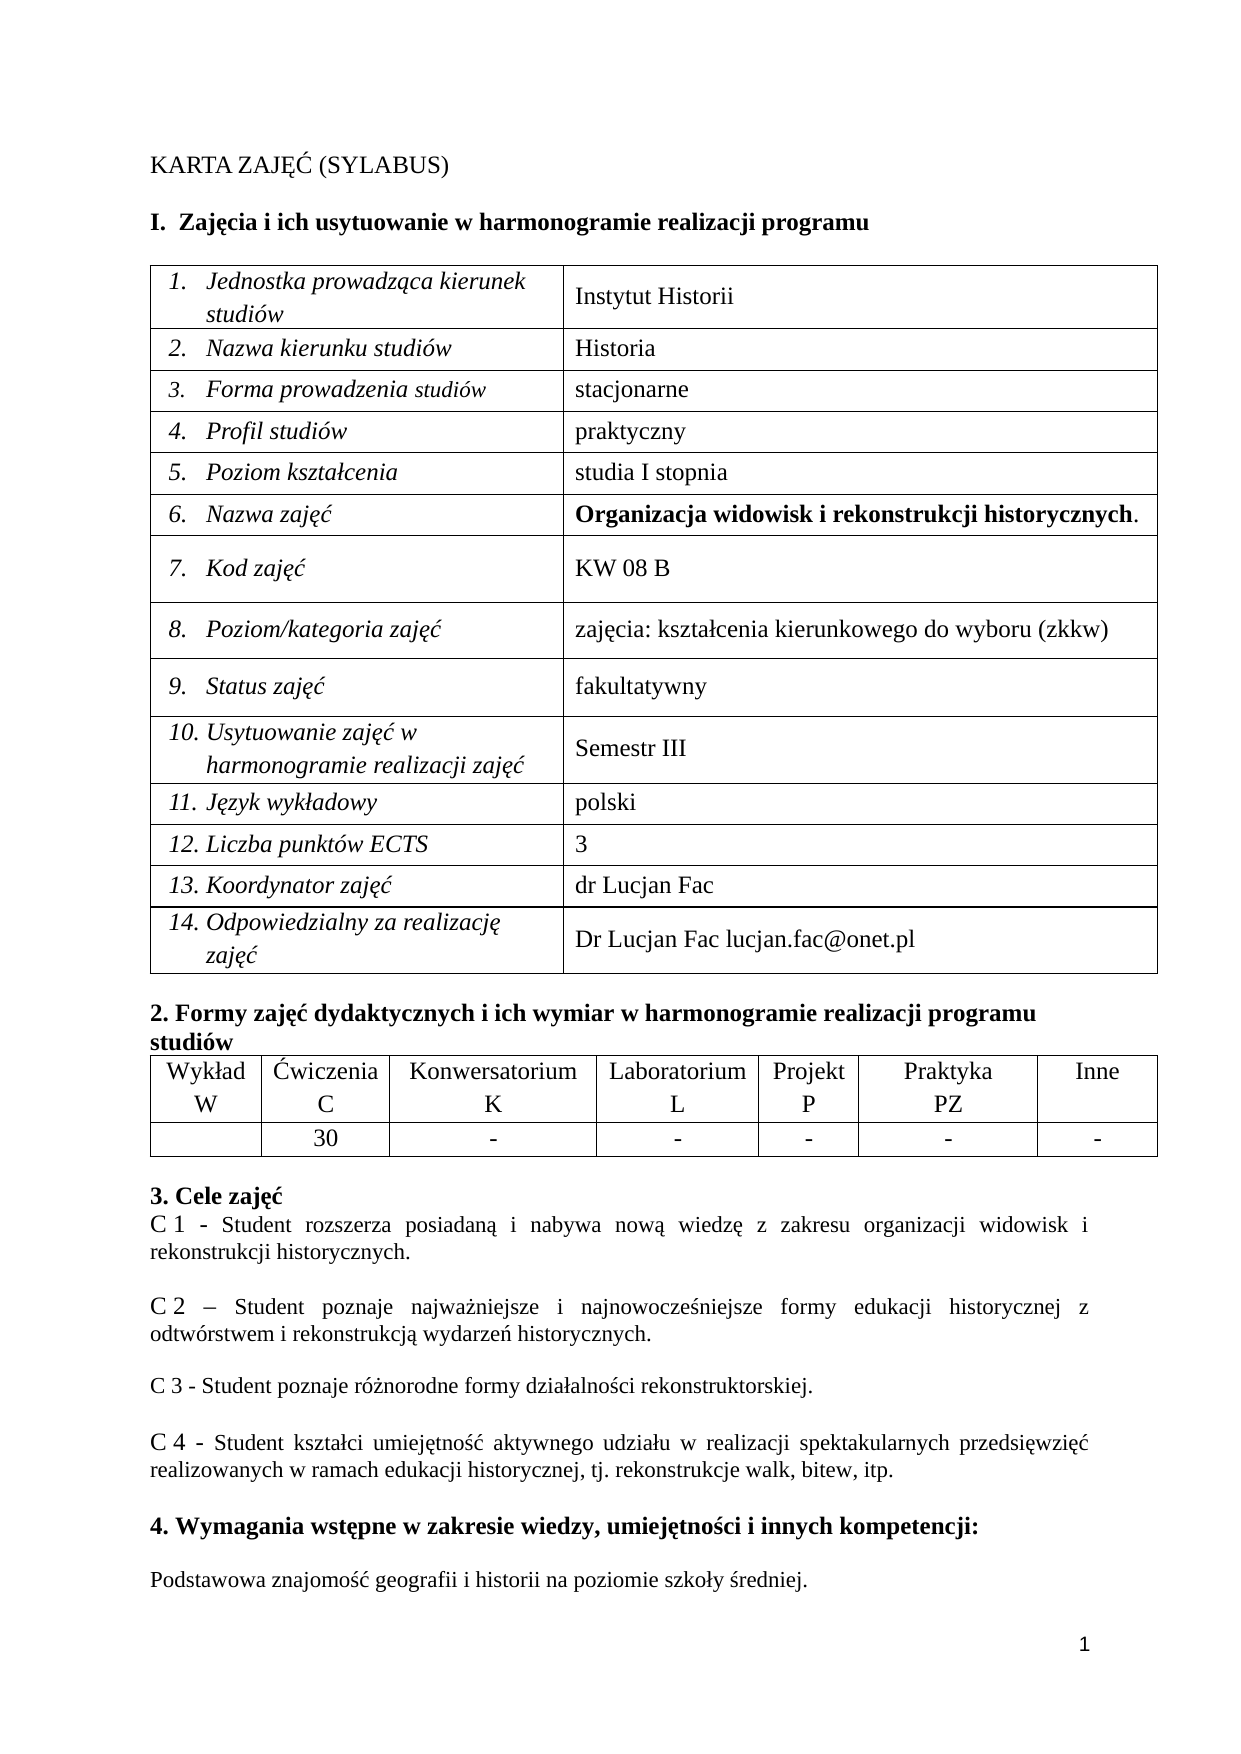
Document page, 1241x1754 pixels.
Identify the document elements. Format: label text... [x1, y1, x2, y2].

table_cell Organizacja widowisk i rekonstrukcji historycznych. [564, 495, 1157, 535]
table_header Inne [1038, 1056, 1157, 1122]
table_cell polski [564, 784, 1157, 824]
table_cell Forma prowadzenia studiów [151, 371, 563, 411]
table_cell Poziom kształcenia [151, 453, 563, 494]
text karta ZAJĘĆ (SYLABUS) [150, 150, 1090, 179]
text Podstawowa znajomość geografii i historii na poziomie szkoły średniej. [150, 1566, 1090, 1593]
table_header Wykład W [151, 1056, 261, 1122]
table_cell praktyczny [564, 412, 1157, 452]
table_cell Poziom/kategoria zajęć [151, 603, 563, 658]
table_cell dr Lucjan Fac [564, 866, 1157, 906]
table_cell Status zajęć [151, 659, 563, 716]
table_cell Semestr III [564, 717, 1157, 782]
text I. Zajęcia i ich usytuowanie w harmonogramie realizacji programu [150, 207, 1090, 236]
text C 2 – Student poznaje najważniejsze i najnowocześniejsze formy edukacji historycznej z odtwórstwem i rekonstrukcją wydarzeń historycznych. [150, 1291, 1090, 1346]
table_cell - [859, 1123, 1037, 1156]
table_cell stacjonarne [564, 371, 1157, 411]
table_cell - [1038, 1123, 1157, 1156]
table_cell 30 [262, 1123, 389, 1156]
text 2. Formy zajęć dydaktycznych i ich wymiar w harmonogramie realizacji programu studiów [150, 998, 1090, 1055]
text 4. Wymagania wstępne w zakresie wiedzy, umiejętności i innych kompetencji: [150, 1511, 1090, 1540]
table_cell - [390, 1123, 596, 1156]
table_cell - [759, 1123, 858, 1156]
text 3. Cele zajęć [150, 1181, 1090, 1209]
table_cell 3 [564, 825, 1157, 865]
text C 1 - Student rozszerza posiadaną i nabywa nową wiedzę z zakresu organizacji widowisk i rekonstrukcji historycznych. [150, 1209, 1090, 1264]
text C 4 - Student kształci umiejętność aktywnego udziału w realizacji spektakularnych przedsięwzięć realizowanych w ramach edukacji historycznej, tj. rekonstrukcje walk, bitew, itp. [150, 1427, 1090, 1483]
table_header Projekt P [759, 1056, 858, 1122]
table_cell studia I stopnia [564, 453, 1157, 494]
table_cell Odpowiedzialny za realizację zajęć [151, 908, 563, 973]
table_header Konwersatorium K [390, 1056, 596, 1122]
table_cell Nazwa zajęć [151, 495, 563, 535]
table_cell Dr Lucjan Fac lucjan.fac@onet.pl [564, 908, 1157, 973]
table_header Instytut Historii [564, 266, 1157, 328]
table_cell fakultatywny [564, 659, 1157, 716]
table_cell Usytuowanie zajęć w harmonogramie realizacji zajęć [151, 717, 563, 782]
table_cell - [597, 1123, 758, 1156]
table_cell Koordynator zajęć [151, 866, 563, 906]
table_cell Język wykładowy [151, 784, 563, 824]
table_cell Profil studiów [151, 412, 563, 452]
table_header Jednostka prowadząca kierunek studiów [151, 266, 563, 328]
table_header Ćwiczenia C [262, 1056, 389, 1122]
table_header Laboratorium L [597, 1056, 758, 1122]
table_cell zajęcia: kształcenia kierunkowego do wyboru (zkkw) [564, 603, 1157, 658]
table_cell Liczba punktów ECTS [151, 825, 563, 865]
table_cell Kod zajęć [151, 536, 563, 602]
text C 3 - Student poznaje różnorodne formy działalności rekonstruktorskiej. [150, 1372, 1090, 1399]
table_cell Nazwa kierunku studiów [151, 329, 563, 369]
table_cell KW 08 B [564, 536, 1157, 602]
table_header Praktyka PZ [859, 1056, 1037, 1122]
table_cell Historia [564, 329, 1157, 369]
table_cell [151, 1123, 261, 1156]
